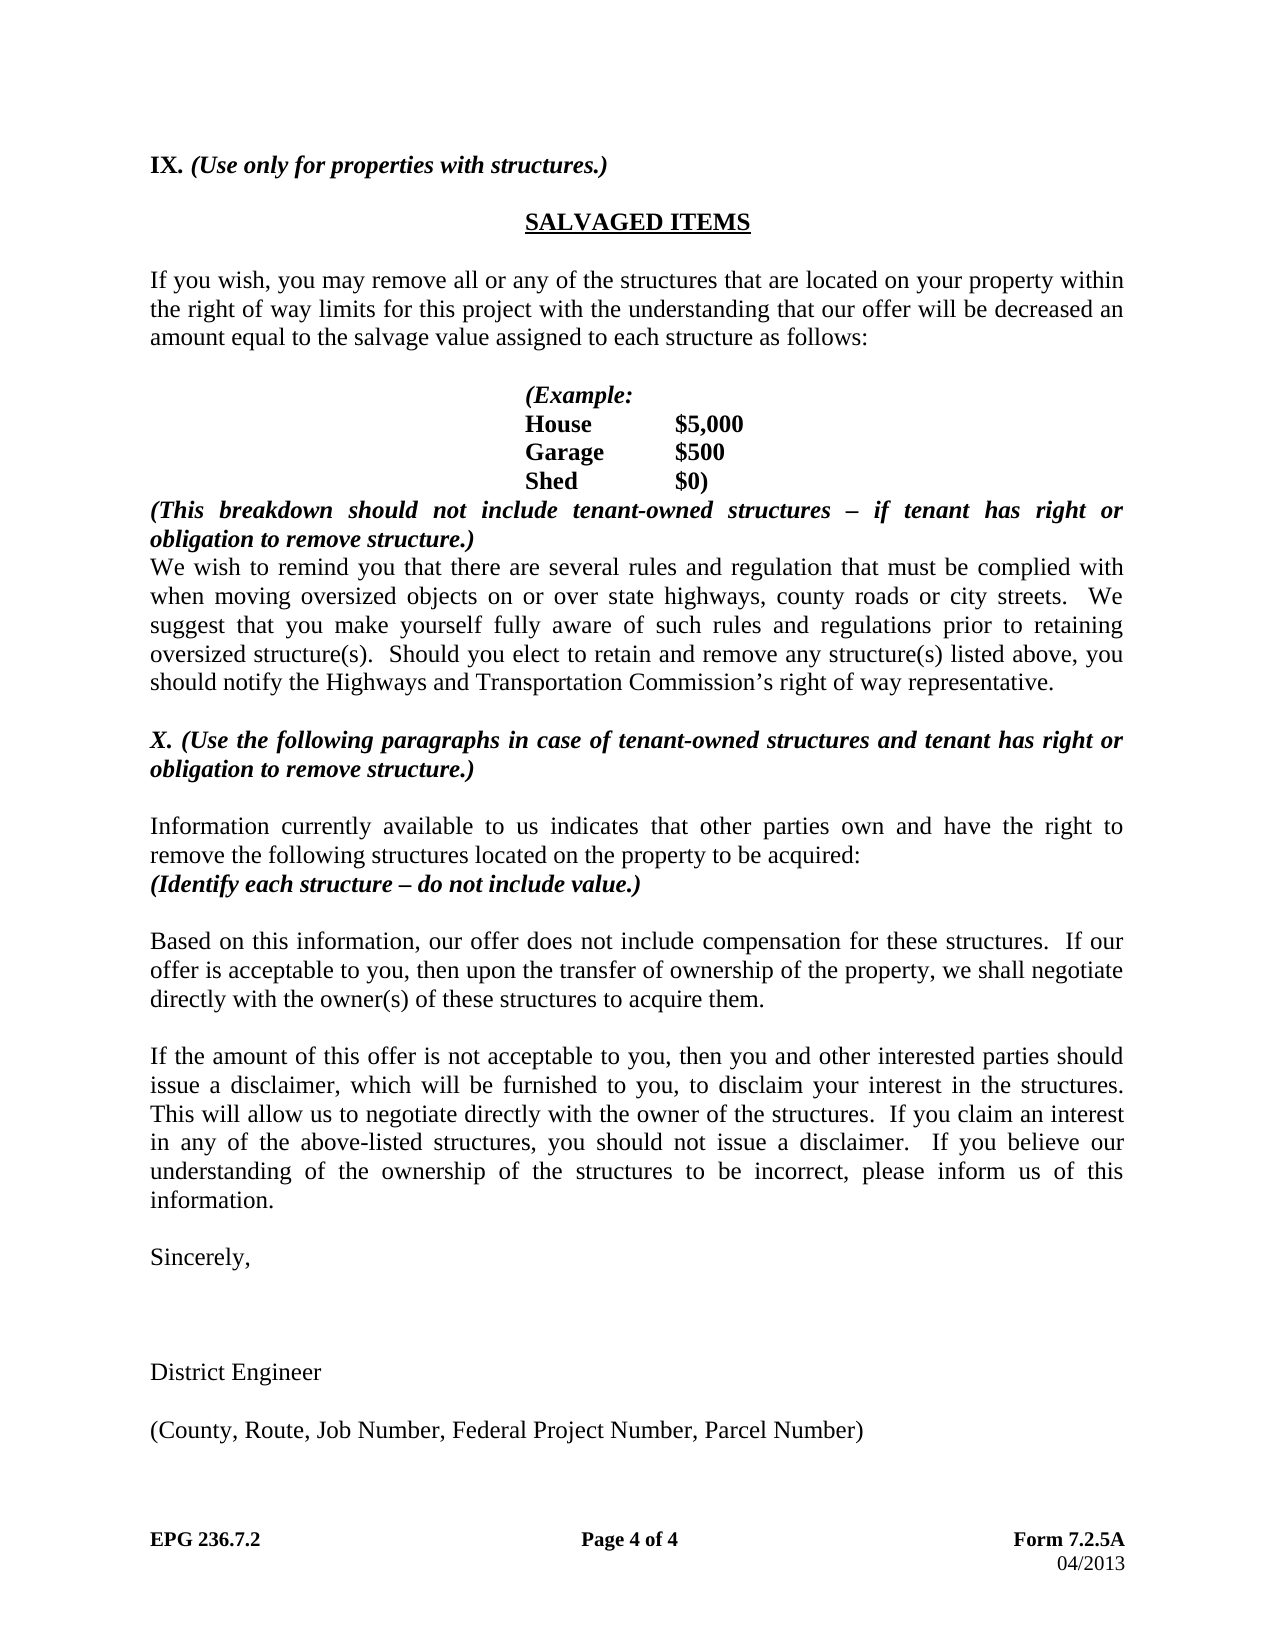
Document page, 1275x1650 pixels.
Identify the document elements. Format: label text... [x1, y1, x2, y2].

text Sincerely, [150, 1242, 1125, 1271]
text Shed $0) [150, 466, 1125, 495]
text (This breakdown should not include tenant-owned structures – if tenant has right or obligation to remove structure.) [150, 495, 1125, 552]
text If the amount of this offer is not acceptable to you, then you and other interested parties should issue a disclaimer, which will be furnished to you, to disclaim your interest in the structures. This will allow us to negotiate directly with the owner of the structures. If you claim an interest in any of the above-listed structures, you should not issue a disclaimer. If you believe our understanding of the ownership of the structures to be incorrect, please inform us of this information. [150, 1041, 1125, 1214]
text Based on this information, our offer does not include compensation for these structures. If our offer is acceptable to you, then upon the transfer of ownership of the property, we shall negotiate directly with the owner(s) of these structures to acquire them. [150, 926, 1125, 1012]
text House $5,000 [150, 409, 1125, 437]
text SALVAGED ITEMS [150, 207, 1125, 236]
text (Identify each structure – do not include value.) [150, 869, 1125, 897]
text Garage $500 [150, 437, 1125, 466]
text X. (Use the following paragraphs in case of tenant-owned structures and tenant has right or obligation to remove structure.) [150, 725, 1125, 782]
text IX. (Use only for properties with structures.) [150, 150, 1125, 179]
text We wish to remind you that there are several rules and regulation that must be complied with when moving oversized objects on or over state highways, county roads or city streets. We suggest that you make yourself fully aware of such rules and regulations prior to retaining oversized structure(s). Should you elect to retain and remove any structure(s) listed above, you should notify the Highways and Transportation Commission’s right of way representative. [150, 552, 1125, 696]
text (Example: [150, 380, 1125, 409]
text District Engineer [150, 1357, 1125, 1386]
text If you wish, you may remove all or any of the structures that are located on your property within the right of way limits for this project with the understanding that our offer will be decreased an amount equal to the salvage value assigned to each structure as follows: [150, 265, 1125, 351]
text Information currently available to us indicates that other parties own and have the right to remove the following structures located on the property to be acquired: [150, 811, 1125, 869]
text (County, Route, Job Number, Federal Project Number, Parcel Number) [150, 1415, 1125, 1444]
